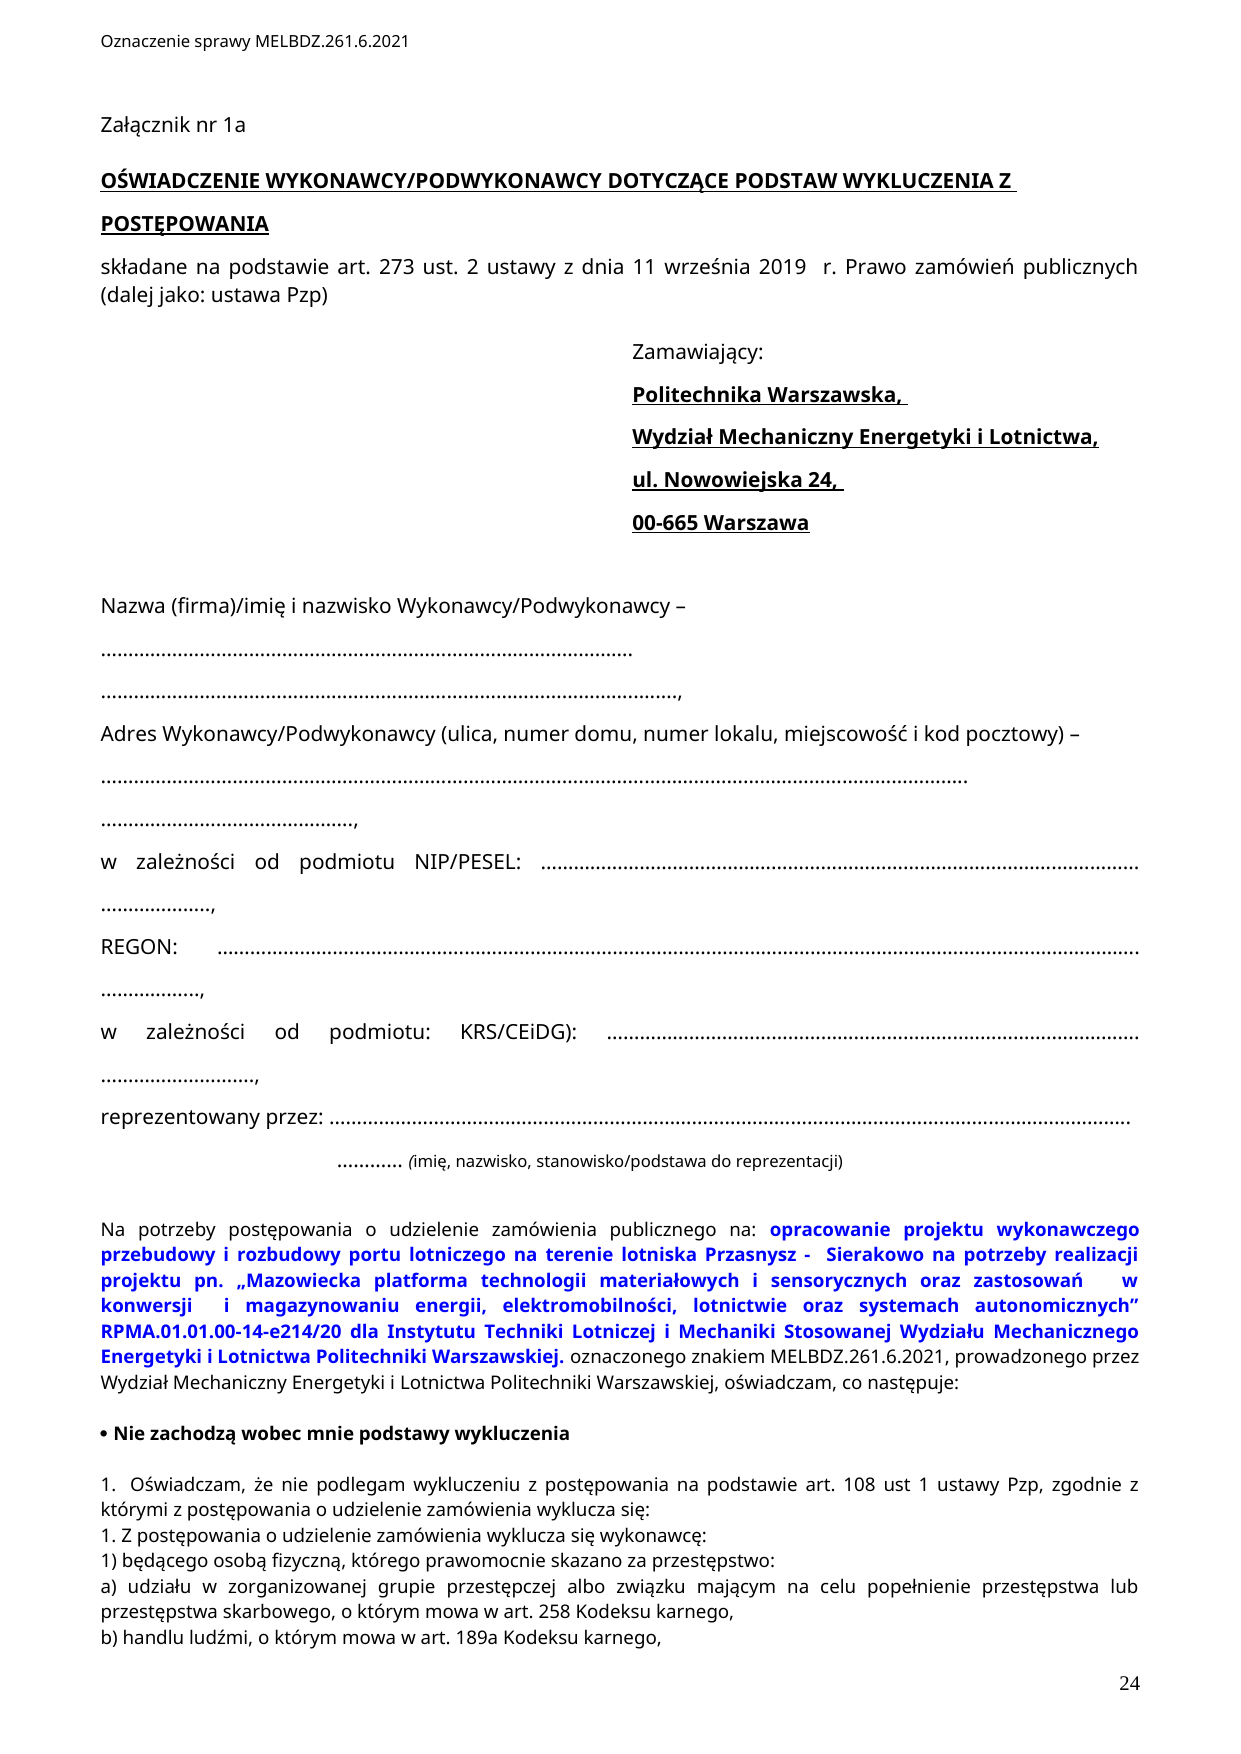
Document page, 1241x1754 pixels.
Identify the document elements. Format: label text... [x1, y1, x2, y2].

text 1) będącego osobą fizyczną, którego prawomocnie skazano za przestępstwo: [100, 1548, 1140, 1573]
text 1. Z postępowania o udzielenie zamówienia wyklucza się wykonawcę: [100, 1522, 1140, 1548]
list ul. Nowowiejska 24, [632, 465, 1140, 493]
text reprezentowany przez: ………………………………………………………………………………………………………………………………..………... (imię, nazwisko, stanowisko/podstawa do reprezentacji) [100, 1102, 1140, 1173]
text Oświadczenie Wykonawcy/PODWYKONAWCY DOTYCZĄCE PODSTAW WYKLUCZENIA Z POSTĘPOWANIA [100, 167, 1140, 238]
text w zależności od podmiotu NIP/PESEL: ………………………………………………………………………………….…………...……………….., [100, 847, 1140, 918]
text Zamawiający: [100, 337, 1140, 366]
text b) handlu ludźmi, o którym mowa w art. 189a Kodeksu karnego, [100, 1624, 1140, 1650]
text Na potrzeby postępowania o udzielenie zamówienia publicznego na: opracowanie projektu wykonawczego przebudowy i rozbudowy portu lotniczego na terenie lotniska Przasnysz - Sierakowo na potrzeby realizacji projektu pn. „Mazowiecka platforma technologii materiałowych i sensorycznych oraz zastosowań w konwersji i magazynowaniu energii, elektromobilności, lotnictwie oraz systemach autonomicznych” RPMA.01.01.00-14-e214/20 dla Instytutu Techniki Lotniczej i Mechaniki Stosowanej Wydziału Mechanicznego Energetyki i Lotnictwa Politechniki Warszawskiej. oznaczonego znakiem MELBDZ.261.6.2021, prowadzonego przez Wydział Mechaniczny Energetyki i Lotnictwa Politechniki Warszawskiej, oświadczam, co następuje: [100, 1216, 1140, 1395]
text Załącznik nr 1a [100, 110, 1140, 138]
text Adres Wykonawcy/Podwykonawcy (ulica, numer domu, numer lokalu, miejscowość i kod pocztowy) – …………………………………………………………………………………………………………………………………………..………………………………………., [100, 719, 1140, 833]
list 00-665 Warszawa [632, 508, 1140, 536]
text REGON: …………………………………………………………………………………………………………………………………..……………….……………..., [100, 932, 1140, 1003]
list Oświadczam, że nie podlegam wykluczeniu z postępowania na podstawie art. 108 ust 1 ustawy Pzp, zgodnie z którymi z postępowania o udzielenie zamówienia wyklucza się: [100, 1471, 1140, 1522]
text Nazwa (firma)/imię i nazwisko Wykonawcy/Podwykonawcy – [100, 591, 1140, 619]
text …………………………………………………………………………………….…………………………………………………………………………………….….…., [100, 634, 1140, 705]
text a) udziału w zorganizowanej grupie przestępczej albo związku mającym na celu popełnienie przestępstwa lub przestępstwa skarbowego, o którym mowa w art. 258 Kodeksu karnego, [100, 1573, 1140, 1624]
text w zależności od podmiotu: KRS/CEiDG): ………………………………………………………..…………….…………….………………………., [100, 1017, 1140, 1088]
text składane na podstawie art. 273 ust. 2 ustawy z dnia 11 września 2019 r. Prawo zamówień publicznych (dalej jako: ustawa Pzp) [100, 252, 1140, 309]
text Nie zachodzą wobec mnie podstawy wykluczenia [100, 1420, 1140, 1446]
list Politechnika Warszawska, [632, 380, 1140, 408]
list Wydział Mechaniczny Energetyki i Lotnictwa, [632, 422, 1140, 451]
